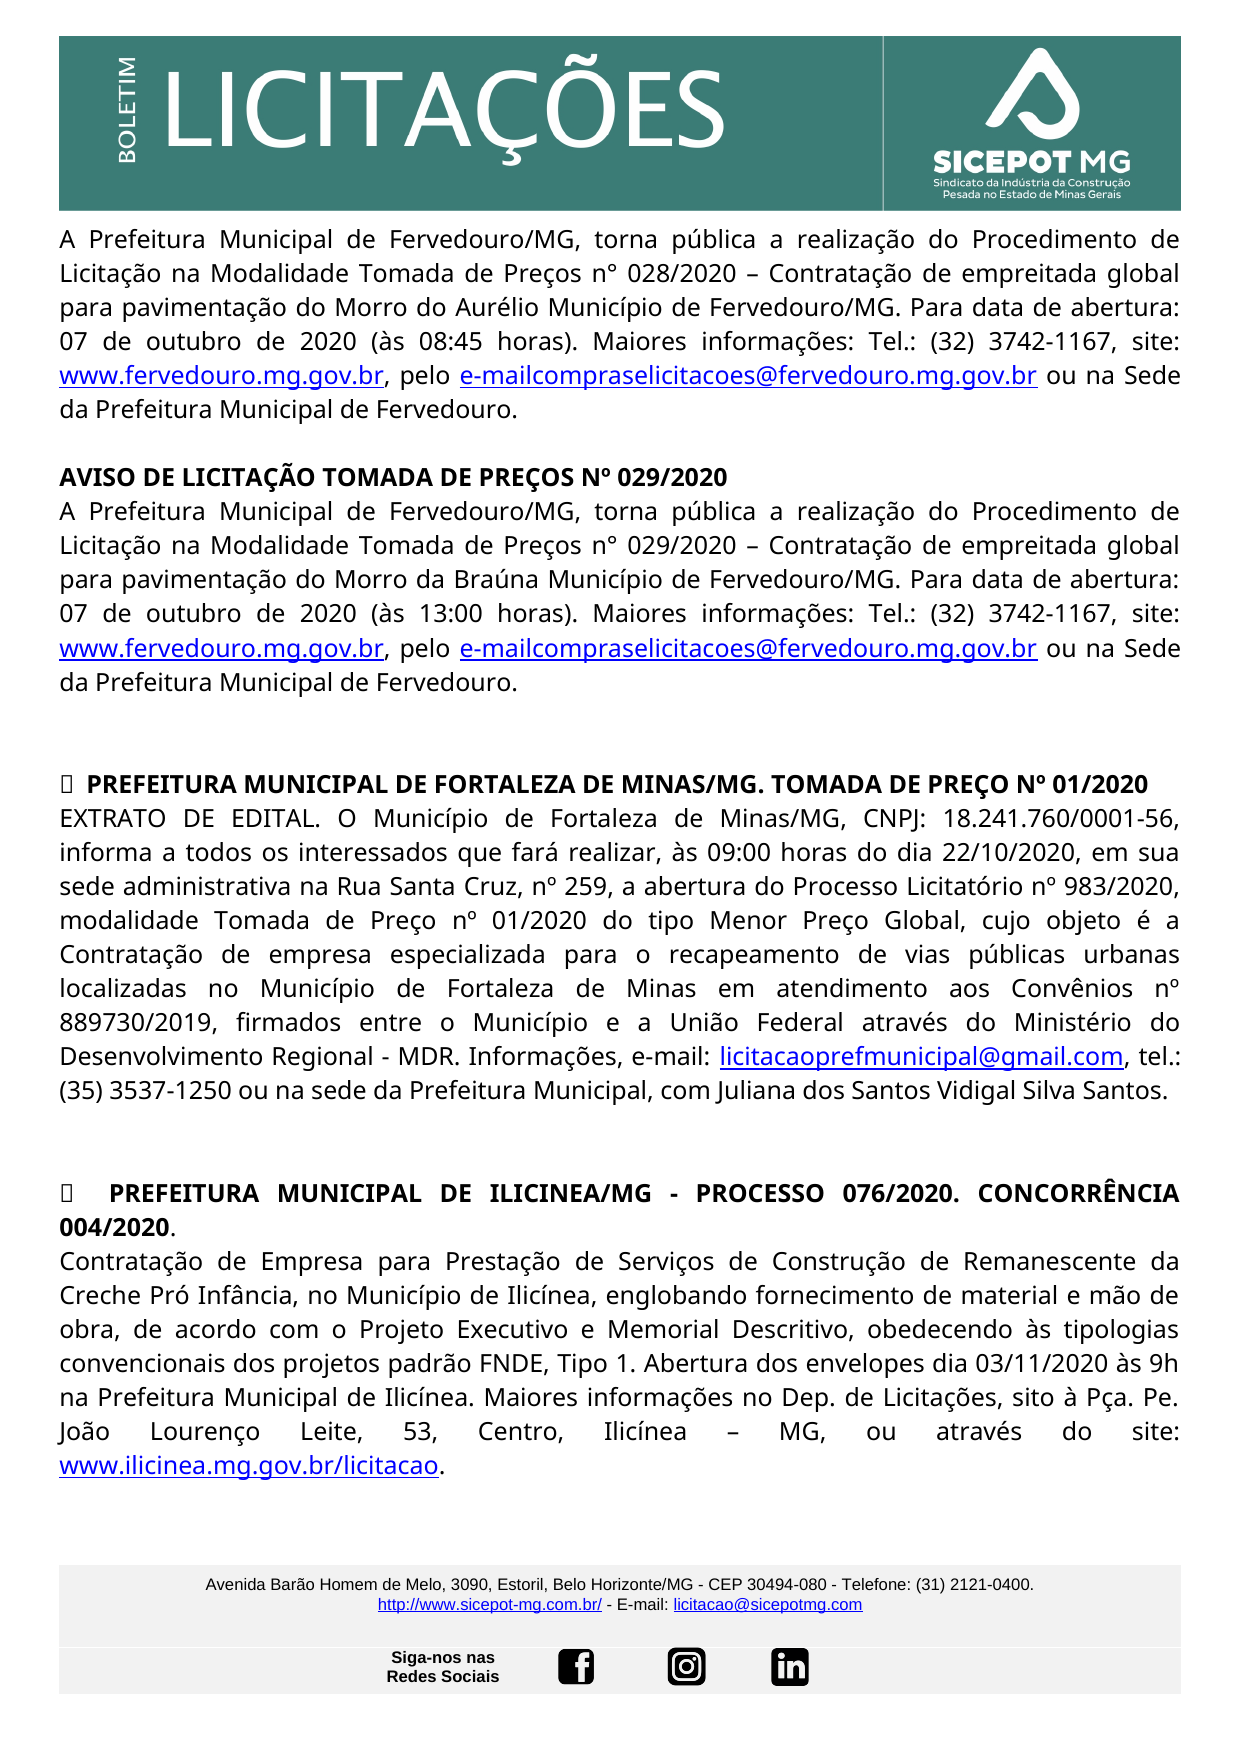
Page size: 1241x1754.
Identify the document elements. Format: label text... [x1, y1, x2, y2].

text A Prefeitura Municipal de Fervedouro/MG, torna pública a realização do Procedimento de Licitação na Modalidade Tomada de Preços n° 028/2020 – Contratação de empreitada global para pavimentação do Morro do Aurélio Município de Fervedouro/MG. Para data de abertura: 07 de outubro de 2020 (às 08:45 horas). Maiores informações: Tel.: (32) 3742-1167, site: www.fervedouro.mg.gov.br, pelo e-mailcompraselicitacoes@fervedouro.mg.gov.br ou na Sede da Prefeitura Municipal de Fervedouro. [59, 221, 1181, 426]
text A Prefeitura Municipal de Fervedouro/MG, torna pública a realização do Procedimento de Licitação na Modalidade Tomada de Preços n° 029/2020 – Contratação de empreitada global para pavimentação do Morro da Braúna Município de Fervedouro/MG. Para data de abertura: 07 de outubro de 2020 (às 13:00 horas). Maiores informações: Tel.: (32) 3742-1167, site: www.fervedouro.mg.gov.br, pelo e-mailcompraselicitacoes@fervedouro.mg.gov.br ou na Sede da Prefeitura Municipal de Fervedouro. [59, 494, 1181, 698]
text  PREFEITURA MUNICIPAL DE FORTALEZA DE MINAS/MG. TOMADA DE PREÇO Nº 01/2020 [59, 766, 1181, 801]
picture [667, 1647, 706, 1686]
picture [59, 36, 1181, 211]
text AVISO DE LICITAÇÃO TOMADA DE PREÇOS Nº 029/2020 [59, 460, 1181, 494]
text EXTRATO DE EDITAL. O Município de Fortaleza de Minas/MG, CNPJ: 18.241.760/0001-56, informa a todos os interessados que fará realizar, às 09:00 horas do dia 22/10/2020, em sua sede administrativa na Rua Santa Cruz, nº 259, a abertura do Processo Licitatório nº 983/2020, modalidade Tomada de Preço nº 01/2020 do tipo Menor Preço Global, cujo objeto é a Contratação de empresa especializada para o recapeamento de vias públicas urbanas localizadas no Município de Fortaleza de Minas em atendimento aos Convênios nº 889730/2019, firmados entre o Município e a União Federal através do Ministério do Desenvolvimento Regional - MDR. Informações, e-mail: licitacaoprefmunicipal@gmail.com, tel.: (35) 3537-1250 ou na sede da Prefeitura Municipal, com Juliana dos Santos Vidigal Silva Santos. [59, 801, 1181, 1107]
text Contratação de Empresa para Prestação de Serviços de Construção de Remanescente da Creche Pró Infância, no Município de Ilicínea, englobando fornecimento de material e mão de obra, de acordo com o Projeto Executivo e Memorial Descritivo, obedecendo às tipologias convencionais dos projetos padrão FNDE, Tipo 1. Abertura dos envelopes dia 03/11/2020 às 9h na Prefeitura Municipal de Ilicínea. Maiores informações no Dep. de Licitações, sito à Pça. Pe. João Lourenço Leite, 53, Centro, Ilicínea – MG, ou através do site: www.ilicinea.mg.gov.br/licitacao. [59, 1243, 1181, 1482]
picture [771, 1648, 809, 1686]
picture [557, 1648, 594, 1685]
text  PREFEITURA MUNICIPAL DE ILICINEA/MG - PROCESSO 076/2020. CONCORRÊNCIA 004/2020. [59, 1175, 1181, 1243]
